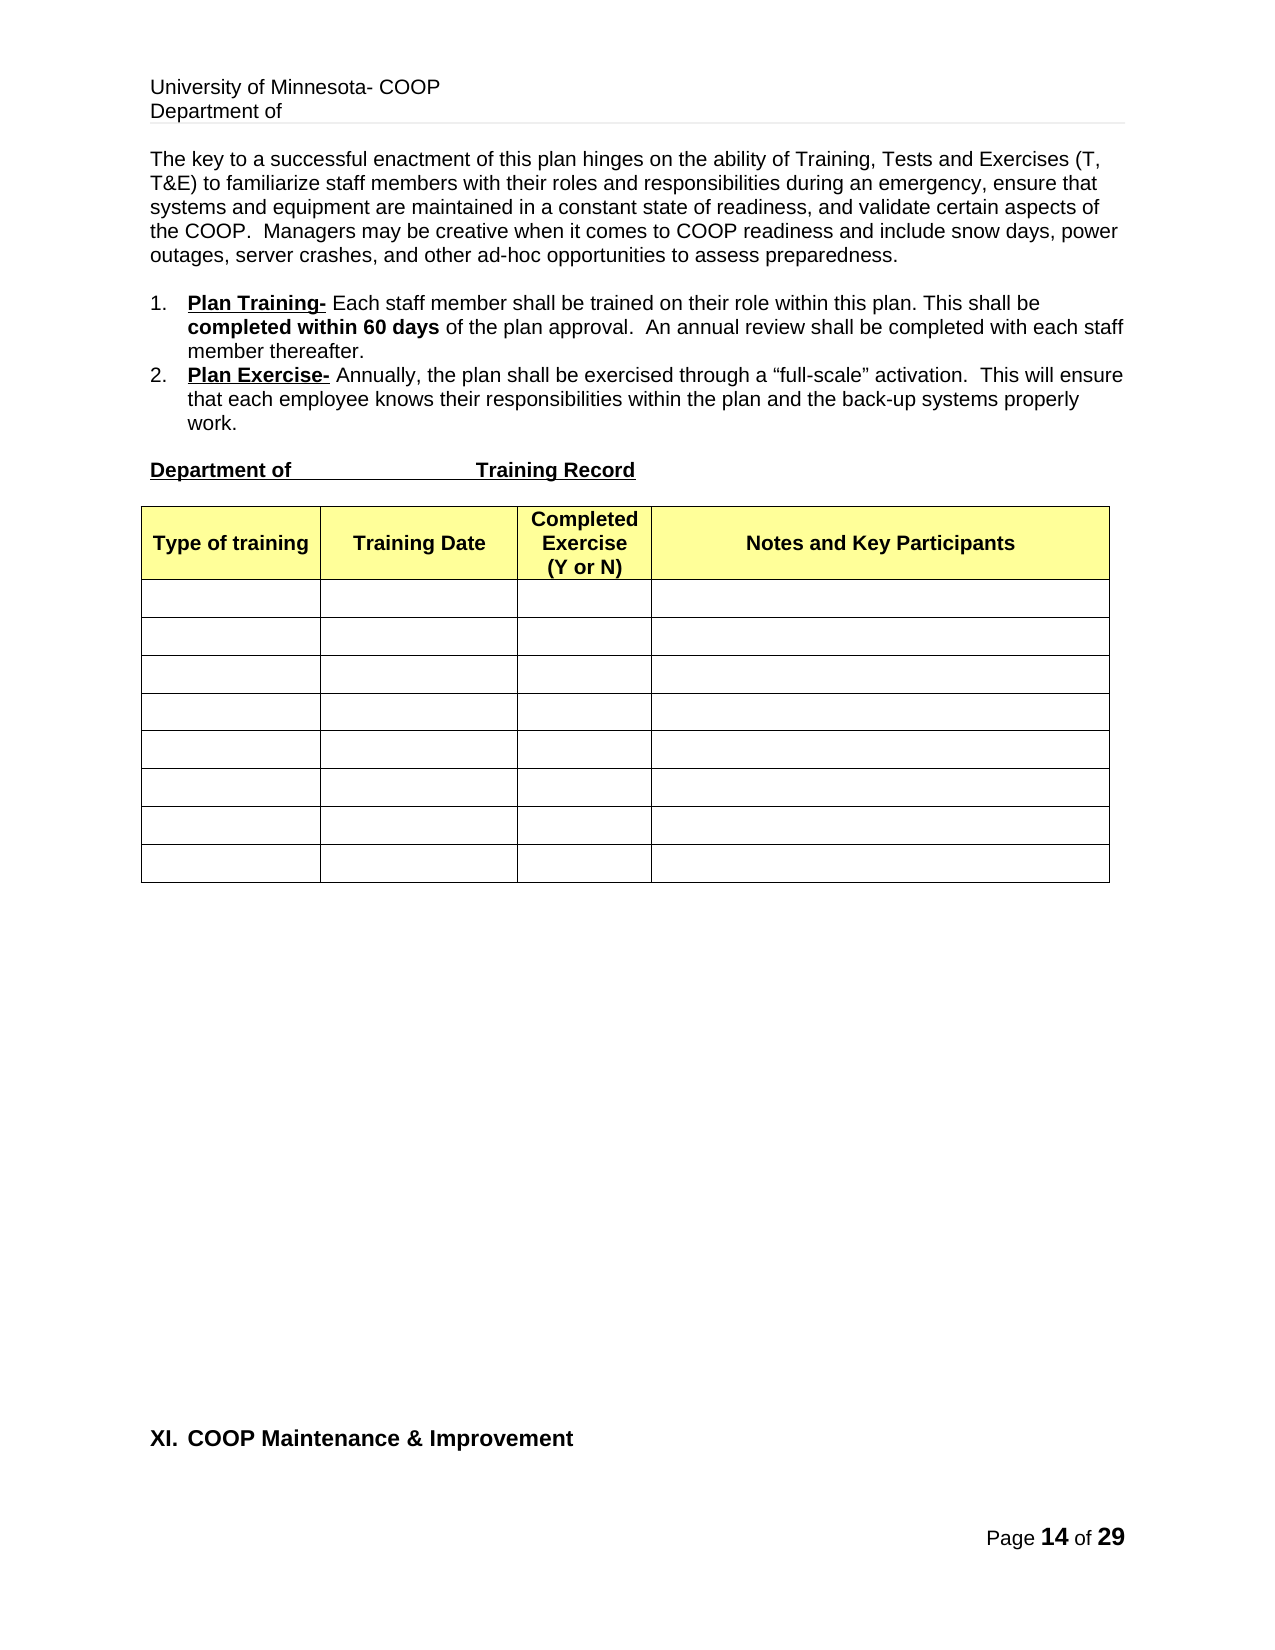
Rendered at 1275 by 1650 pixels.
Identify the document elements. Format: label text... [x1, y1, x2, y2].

table_cell [518, 769, 651, 806]
table_cell [321, 694, 517, 730]
table_cell [321, 580, 517, 617]
table_cell [518, 731, 651, 768]
table_cell [321, 618, 517, 655]
table_cell [321, 845, 517, 882]
list Plan Training- Each staff member shall be trained on their role within this plan. This shall be completed within 60 days of the plan approval. An annual review shall be completed with each staff member thereafter. [150, 291, 1125, 362]
table_cell [518, 656, 651, 693]
table_cell [518, 694, 651, 730]
table_cell [142, 807, 320, 844]
table_cell [652, 694, 1109, 730]
text The key to a successful enactment of this plan hinges on the ability of Training, Tests and Exercises (T, T&E) to familiarize staff members with their roles and responsibilities during an emergency, ensure that systems and equipment are maintained in a constant state of readiness, and validate certain aspects of the COOP. Managers may be creative when it comes to COOP readiness and include snow days, power outages, server crashes, and other ad-hoc opportunities to assess preparedness. [150, 147, 1125, 267]
table_header Completed Exercise (Y or N) [518, 507, 651, 579]
text Department of Training Record [150, 458, 1125, 482]
list Plan Exercise- Annually, the plan shall be exercised through a “full-scale” activation. This will ensure that each employee knows their responsibilities within the plan and the back-up systems properly work. [150, 362, 1125, 434]
table_cell [652, 618, 1109, 655]
table_cell [652, 580, 1109, 617]
table_cell [142, 656, 320, 693]
table_cell [652, 845, 1109, 882]
table_cell [142, 845, 320, 882]
table_cell [652, 731, 1109, 768]
table_header Notes and Key Participants [652, 507, 1109, 579]
table_header Type of training [142, 507, 320, 579]
table_cell [321, 656, 517, 693]
table_cell [321, 731, 517, 768]
table_header Training Date [321, 507, 517, 579]
table_cell [142, 618, 320, 655]
table_cell [518, 807, 651, 844]
table_cell [142, 580, 320, 617]
table_cell [321, 769, 517, 806]
table_cell [321, 807, 517, 844]
table_cell [142, 769, 320, 806]
table_cell [652, 769, 1109, 806]
table_cell [518, 618, 651, 655]
table_cell [652, 807, 1109, 844]
table_cell [142, 731, 320, 768]
table_cell [518, 845, 651, 882]
table_cell [142, 694, 320, 730]
subtitle COOP Maintenance & Improvement [150, 1425, 1125, 1451]
table_cell [518, 580, 651, 617]
table_cell [652, 656, 1109, 693]
